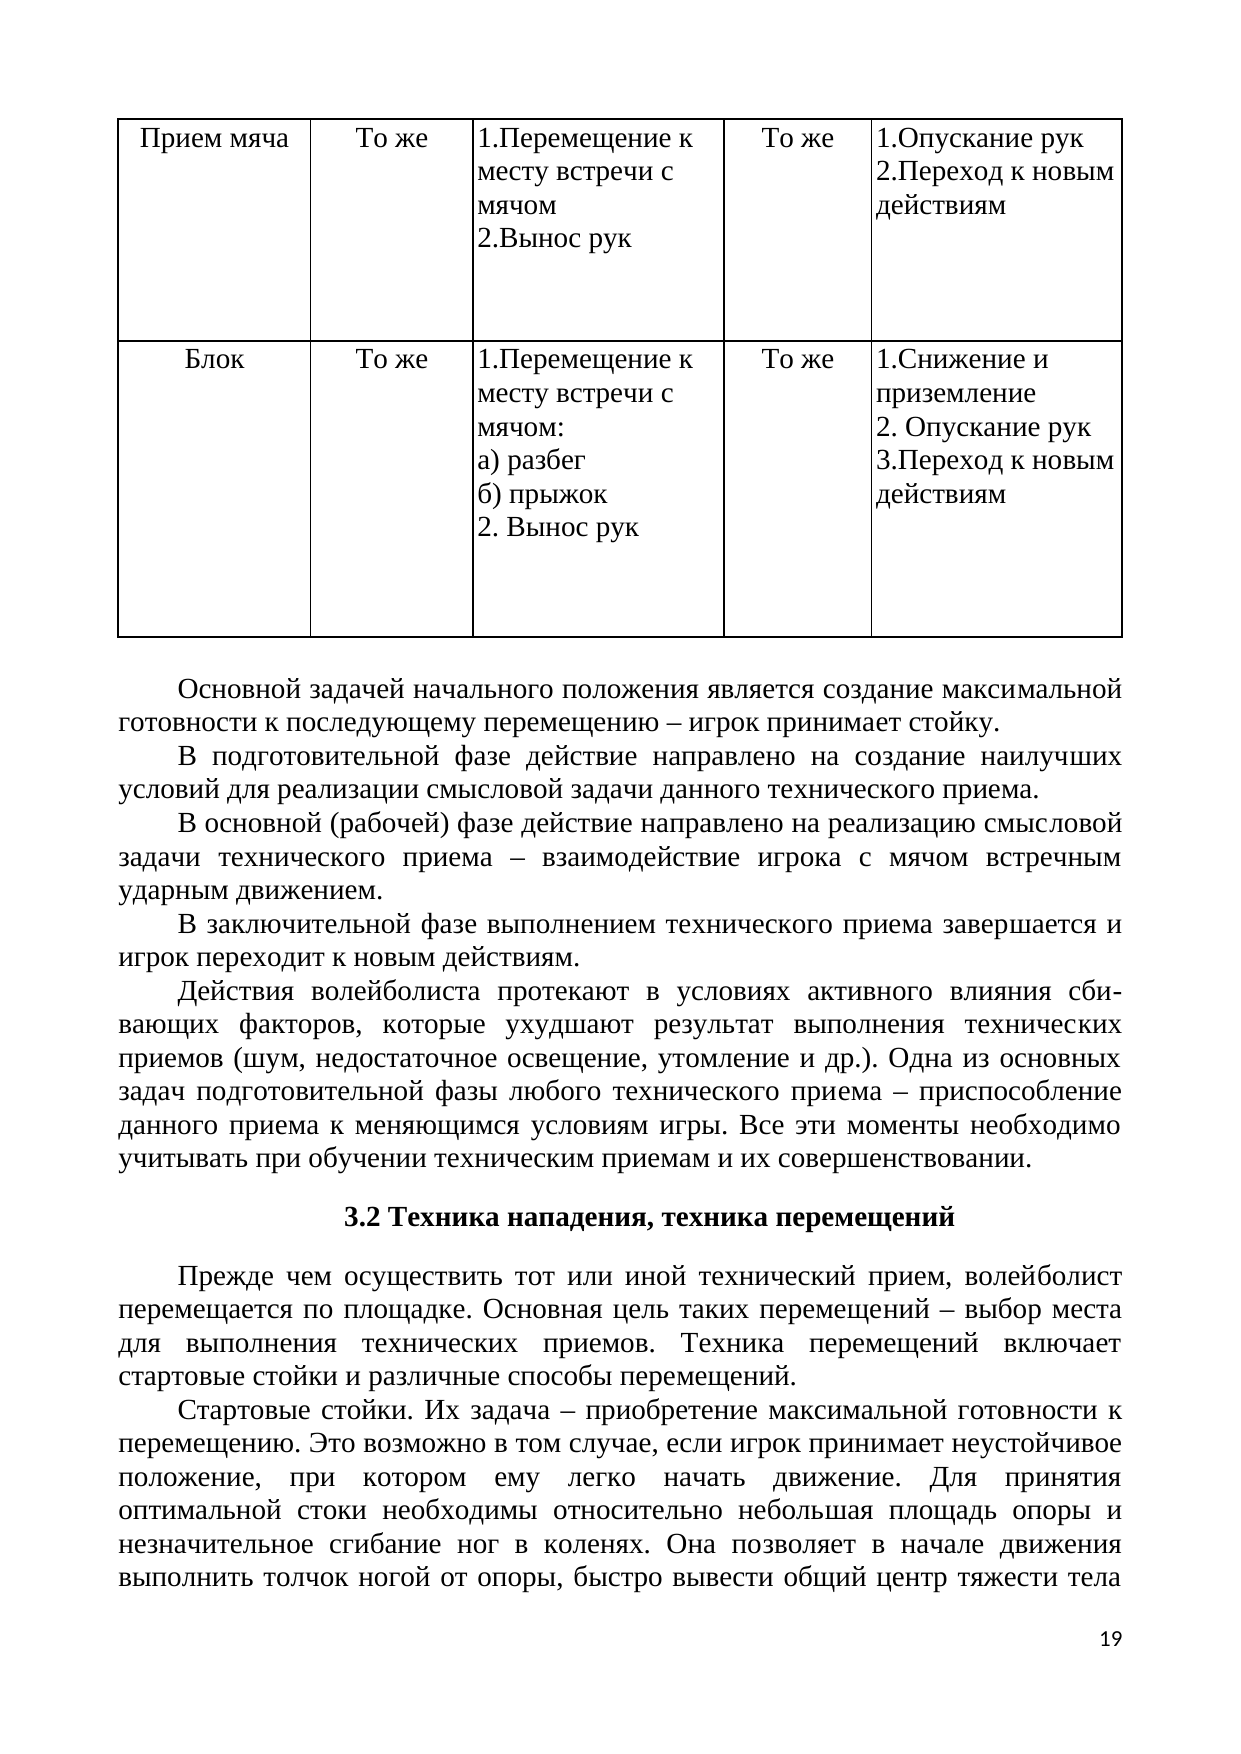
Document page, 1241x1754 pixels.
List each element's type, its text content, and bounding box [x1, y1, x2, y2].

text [118, 1392, 1122, 1593]
text В заключительной фазе выполнением технического приема завершается и игрок переходит к новым действиям. [118, 906, 1122, 973]
table_cell 1.Опускание рук 2.Переход к новым действиям [872, 120, 1121, 340]
table_cell То же [725, 120, 871, 340]
text Действия волейболиста протекают в условиях активного влияния сбивающих факторов, которые ухудшают результат выполнения технических приемов (шум, недостаточное освещение, утомление и др.). Одна из основных задач подготовительной фазы любого технического приема – приспособление данного приема к меняющимся условиям игры. Все эти моменты необходимо учитывать при обучении техническим приемам и их совершенствовании. [118, 973, 1122, 1174]
table_cell 1.Перемещение к месту встречи с мячом 2.Вынос рук [474, 120, 723, 340]
text 3.2 Техника нападения, техника перемещений [118, 1199, 1122, 1233]
text В основной (рабочей) фазе действие направлено на реализацию смысловой задачи технического приема – взаимодействие игрока с мячом встречным ударным движением. [118, 805, 1122, 906]
table_cell Прием мяча [119, 120, 310, 340]
table_cell 1.Снижение и приземление 2. Опускание рук 3.Переход к новым действиям [872, 342, 1121, 636]
table_cell То же [311, 342, 472, 636]
text Прежде чем осуществить тот или иной технический прием, волейболист перемещается по площадке. Основная цель таких перемещений – выбор места для выполнения технических приемов. Техника перемещений включает стартовые стойки и различные способы перемещений. [118, 1258, 1122, 1392]
table_cell Блок [119, 342, 310, 636]
table_cell 1.Перемещение к месту встречи с мячом: а) разбег б) прыжок 2. Вынос рук [474, 342, 723, 636]
text Основной задачей начального положения является создание максимальной готовности к последующему перемещению – игрок принимает стойку. [118, 671, 1122, 738]
table_cell То же [725, 342, 871, 636]
table_cell То же [311, 120, 472, 340]
text В подготовительной фазе действие направлено на создание наилучших условий для реализации смысловой задачи данного технического приема. [118, 738, 1122, 805]
